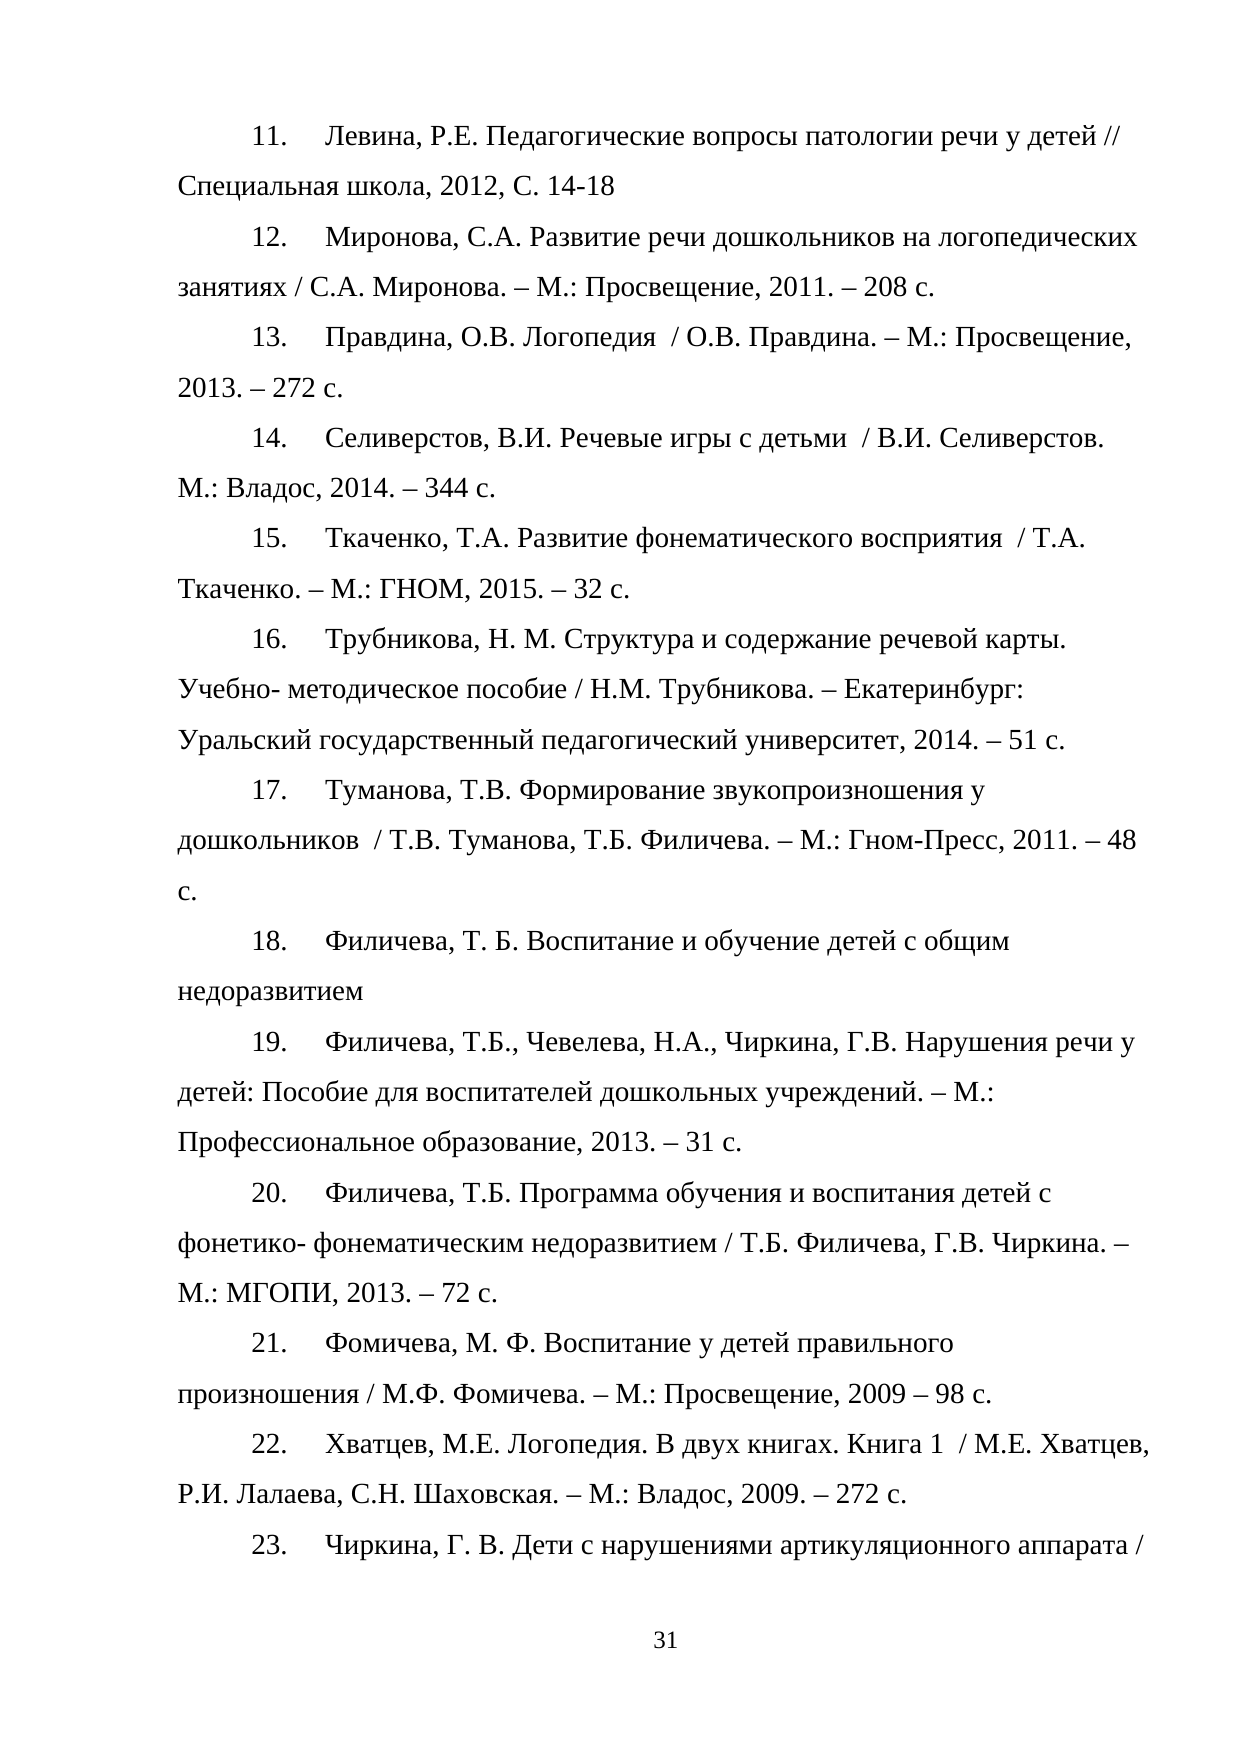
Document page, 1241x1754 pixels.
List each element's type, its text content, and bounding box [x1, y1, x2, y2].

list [177, 1527, 1152, 1560]
list Филичева, Т.Б., Чевелева, Н.А., Чиркина, Г.В. Нарушения речи у детей: Пособие для воспитателей дошкольных учреждений. – М.: Профессиональное образование, 2013. – 31 с. [177, 1024, 1152, 1158]
list Селиверстов, В.И. Речевые игры с детьми / В.И. Селиверстов. М.: Владос, 2014. – 344 с. [177, 420, 1152, 504]
list Туманова, Т.В. Формирование звукопроизношения у дошкольников / Т.В. Туманова, Т.Б. Филичева. – М.: Гном-Пресс, 2011. – 48 с. [177, 772, 1152, 906]
list Левина, Р.Е. Педагогические вопросы патологии речи у детей // Специальная школа, 2012, С. 14-18 [177, 118, 1152, 202]
list Фомичева, М. Ф. Воспитание у детей правильного произношения / М.Ф. Фомичева. – М.: Просвещение, 2009 – 98 с. [177, 1326, 1152, 1409]
list Ткаченко, Т.А. Развитие фонематического восприятия / Т.А. Ткаченко. – М.: ГНОМ, 2015. – 32 с. [177, 521, 1152, 604]
list Филичева, Т. Б. Воспитание и обучение детей с общим недоразвитием [177, 923, 1152, 1007]
list Филичева, Т.Б. Программа обучения и воспитания детей с фонетико- фонематическим недоразвитием / Т.Б. Филичева, Г.В. Чиркина. – М.: МГОПИ, 2013. – 72 с. [177, 1175, 1152, 1309]
list Трубникова, Н. М. Структура и содержание речевой карты. Учебно- методическое пособие / Н.М. Трубникова. – Екатеринбург: Уральский государственный педагогический университет, 2014. – 51 с. [177, 621, 1152, 755]
list Правдина, О.В. Логопедия / О.В. Правдина. – М.: Просвещение, 2013. – 272 с. [177, 319, 1152, 403]
list Миронова, С.А. Развитие речи дошкольников на логопедических занятиях / С.А. Миронова. – М.: Просвещение, 2011. – 208 с. [177, 219, 1152, 303]
list Хватцев, М.Е. Логопедия. В двух книгах. Книга 1 / М.Е. Хватцев, Р.И. Лалаева, С.Н. Шаховская. – М.: Владос, 2009. – 272 с. [177, 1426, 1152, 1510]
